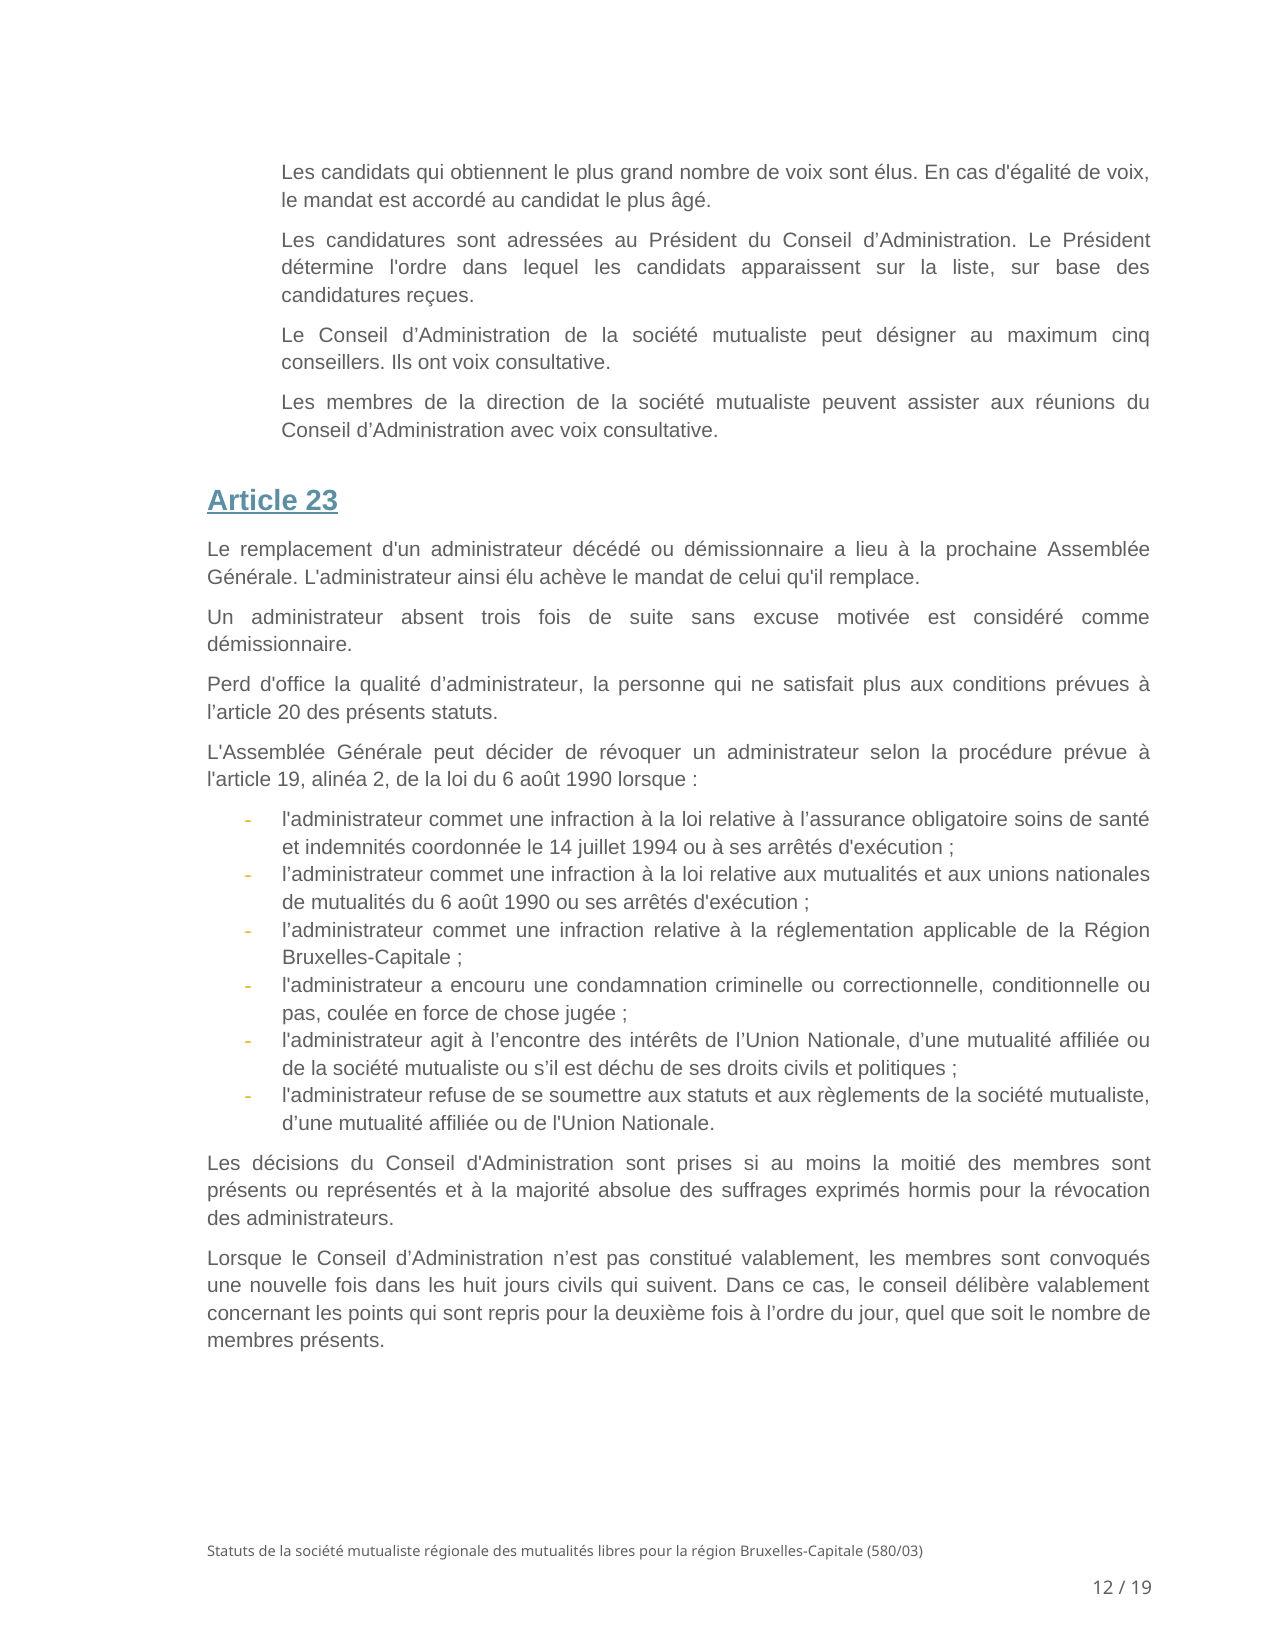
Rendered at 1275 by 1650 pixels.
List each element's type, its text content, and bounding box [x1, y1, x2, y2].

text Les décisions du Conseil d'Administration sont prises si au moins la moitié des membres sont présents ou représentés et à la majorité absolue des suffrages exprimés hormis pour la révocation des administrateurs. [207, 1151, 1152, 1230]
list l'administrateur agit à l’encontre des intérêts de l’Union Nationale, d’une mutualité affiliée ou de la société mutualiste ou s’il est déchu de ses droits civils et politiques ; [244, 1028, 1152, 1079]
text Lorsque le Conseil d’Administration n’est pas constitué valablement, les membres sont convoqués une nouvelle fois dans les huit jours civils qui suivent. Dans ce cas, le conseil délibère valablement concernant les points qui sont repris pour la deuxième fois à l’ordre du jour, quel que soit le nombre de membres présents. [207, 1246, 1152, 1352]
text L'Assemblée Générale peut décider de révoquer un administrateur selon la procédure prévue à l'article 19, alinéa 2, de la loi du 6 août 1990 lorsque : [207, 739, 1152, 791]
subtitle Article 23 [207, 483, 1152, 516]
text Le remplacement d'un administrateur décédé ou démissionnaire a lieu à la prochaine Assemblée Générale. L'administrateur ainsi élu achève le mandat de celui qu'il remplace. [207, 537, 1152, 588]
text Perd d'office la qualité d’administrateur, la personne qui ne satisfait plus aux conditions prévues à l’article 20 des présents statuts. [207, 672, 1152, 723]
text Le Conseil d’Administration de la société mutualiste peut désigner au maximum cinq conseillers. Ils ont voix consultative. [281, 323, 1152, 374]
text Les candidats qui obtiennent le plus grand nombre de voix sont élus. En cas d'égalité de voix, le mandat est accordé au candidat le plus âgé. [281, 160, 1152, 212]
list l'administrateur a encouru une condamnation criminelle ou correctionnelle, conditionnelle ou pas, coulée en force de chose jugée ; [244, 973, 1152, 1024]
list l’administrateur commet une infraction à la loi relative aux mutualités et aux unions nationales de mutualités du 6 août 1990 ou ses arrêtés d'exécution ; [244, 862, 1152, 914]
text Les membres de la direction de la société mutualiste peuvent assister aux réunions du Conseil d’Administration avec voix consultative. [281, 390, 1152, 442]
text Les candidatures sont adressées au Président du Conseil d’Administration. Le Président détermine l'ordre dans lequel les candidats apparaissent sur la liste, sur base des candidatures reçues. [281, 228, 1152, 307]
list l'administrateur refuse de se soumettre aux statuts et aux règlements de la société mutualiste, d’une mutualité affiliée ou de l'Union Nationale. [244, 1083, 1152, 1135]
text Un administrateur absent trois fois de suite sans excuse motivée est considéré comme démissionnaire. [207, 604, 1152, 656]
list l'administrateur commet une infraction à la loi relative à l’assurance obligatoire soins de santé et indemnités coordonnée le 14 juillet 1994 ou à ses arrêtés d'exécution ; [244, 807, 1152, 859]
list l’administrateur commet une infraction relative à la réglementation applicable de la Région Bruxelles-Capitale ; [244, 917, 1152, 969]
